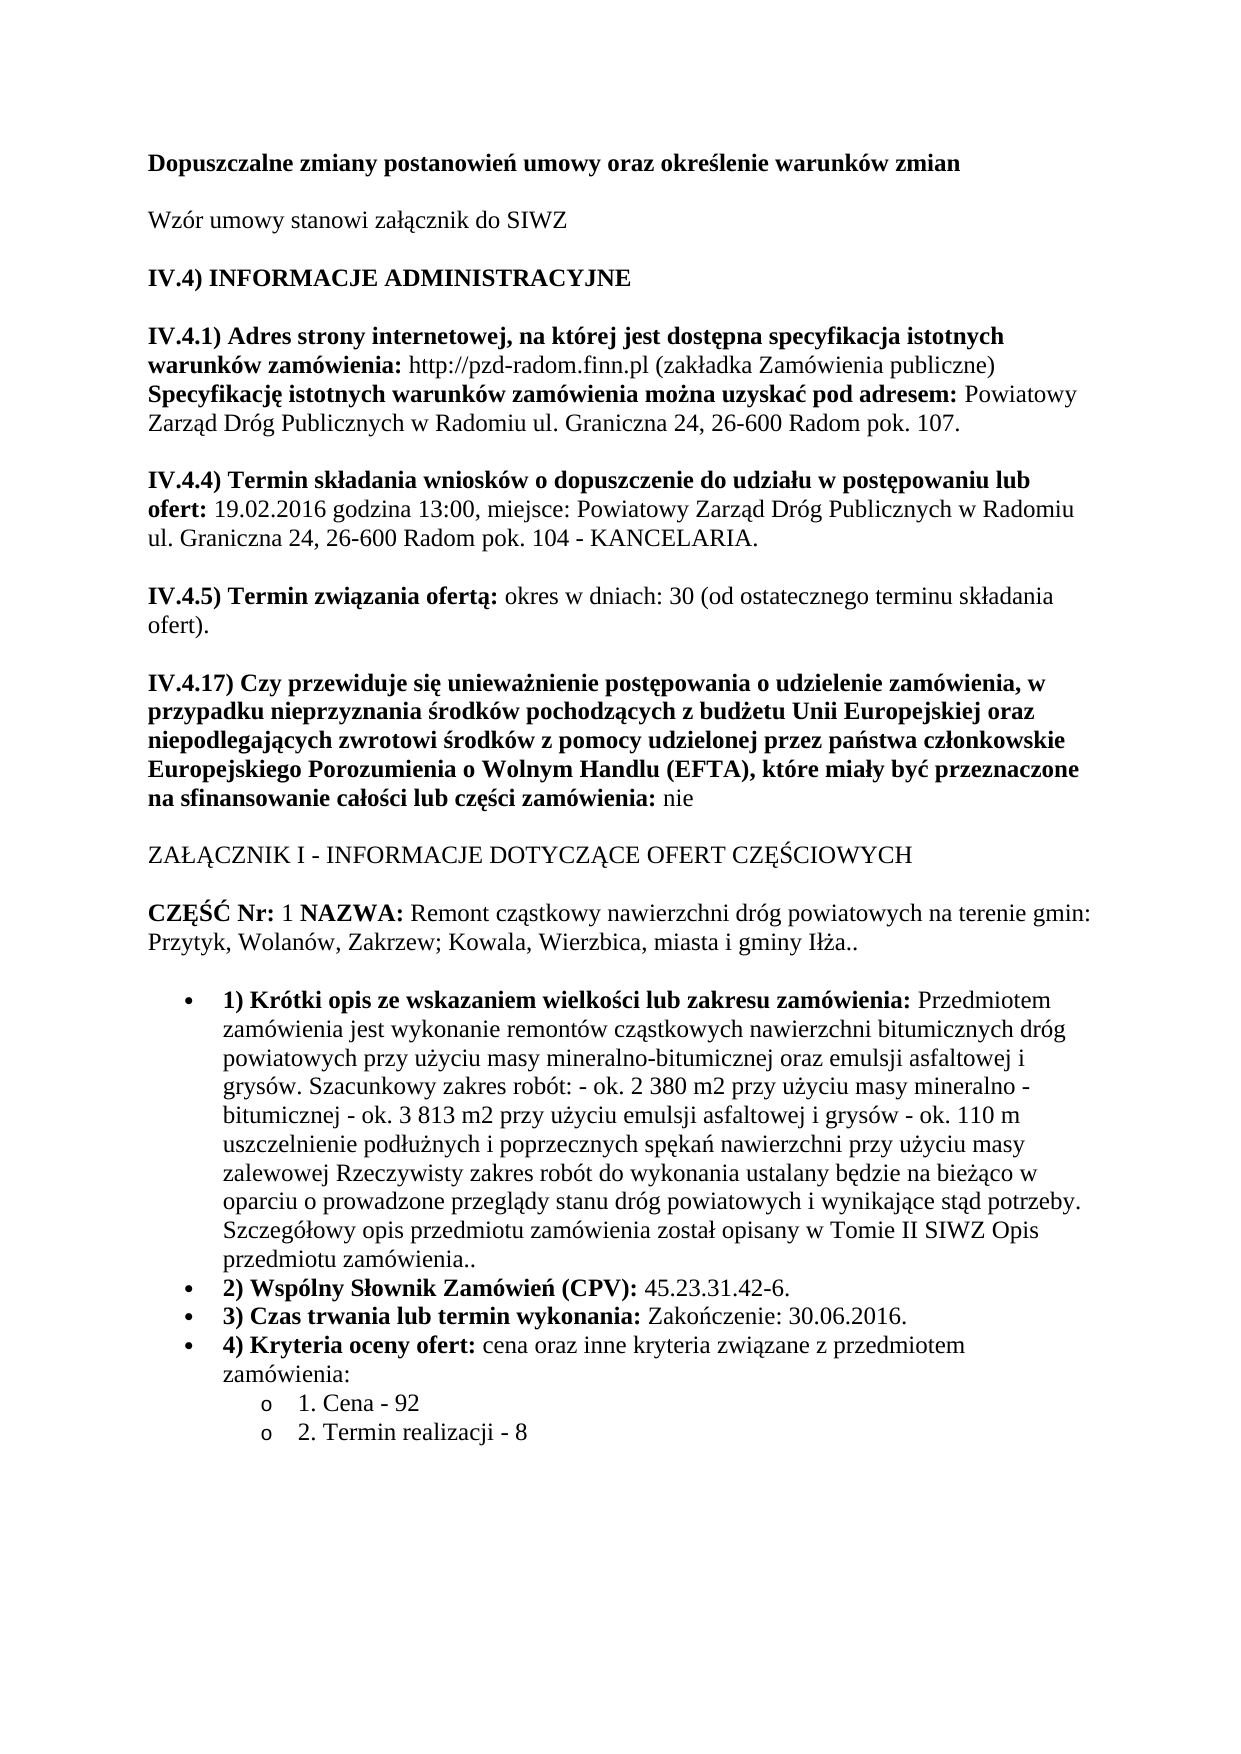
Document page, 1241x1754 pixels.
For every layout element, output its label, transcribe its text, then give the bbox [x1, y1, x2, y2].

list 3) Czas trwania lub termin wykonania: Zakończenie: 30.06.2016. [185, 1301, 1093, 1330]
list 2) Wspólny Słownik Zamówień (CPV): 45.23.31.42-6. [185, 1273, 1093, 1301]
text IV.4.1) Adres strony internetowej, na której jest dostępna specyfikacja istotnych warunków zamówienia: http://pzd-radom.finn.pl (zakładka Zamówienia publiczne) Specyfikację istotnych warunków zamówienia można uzyskać pod adresem: Powiatowy Zarząd Dróg Publicznych w Radomiu ul. Graniczna 24, 26-600 Radom pok. 107. [148, 321, 1093, 436]
text CZĘŚĆ Nr: 1 NAZWA: Remont cząstkowy nawierzchni dróg powiatowych na terenie gmin: Przytyk, Wolanów, Zakrzew; Kowala, Wierzbica, miasta i gminy Iłża.. [148, 898, 1093, 956]
text IV.4.4) Termin składania wniosków o dopuszczenie do udziału w postępowaniu lub ofert: 19.02.2016 godzina 13:00, miejsce: Powiatowy Zarząd Dróg Publicznych w Radomiu ul. Graniczna 24, 26-600 Radom pok. 104 - KANCELARIA. [148, 466, 1093, 552]
text IV.4.17) Czy przewiduje się unieważnienie postępowania o udzielenie zamówienia, w przypadku nieprzyznania środków pochodzących z budżetu Unii Europejskiej oraz niepodlegających zwrotowi środków z pomocy udzielonej przez państwa członkowskie Europejskiego Porozumienia o Wolnym Handlu (EFTA), które miały być przeznaczone na sfinansowanie całości lub części zamówienia: nie [148, 668, 1093, 811]
text ZAŁĄCZNIK I - INFORMACJE DOTYCZĄCE OFERT CZĘŚCIOWYCH [148, 841, 1093, 869]
list 1) Krótki opis ze wskazaniem wielkości lub zakresu zamówienia: Przedmiotem zamówienia jest wykonanie remontów cząstkowych nawierzchni bitumicznych dróg powiatowych przy użyciu masy mineralno-bitumicznej oraz emulsji asfaltowej i grysów. Szacunkowy zakres robót: - ok. 2 380 m2 przy użyciu masy mineralno - bitumicznej - ok. 3 813 m2 przy użyciu emulsji asfaltowej i grysów - ok. 110 m uszczelnienie podłużnych i poprzecznych spękań nawierzchni przy użyciu masy zalewowej Rzeczywisty zakres robót do wykonania ustalany będzie na bieżąco w oparciu o prowadzone przeglądy stanu dróg powiatowych i wynikające stąd potrzeby. Szczegółowy opis przedmiotu zamówienia został opisany w Tomie II SIWZ Opis przedmiotu zamówienia.. [185, 985, 1093, 1273]
text Wzór umowy stanowi załącznik do SIWZ [148, 206, 1093, 234]
text IV.4) INFORMACJE ADMINISTRACYJNE [148, 263, 1093, 292]
list 1. Cena - 92 [260, 1388, 1093, 1417]
list 4) Kryteria oceny ofert: cena oraz inne kryteria związane z przedmiotem zamówienia: [185, 1330, 1093, 1388]
text IV.4.5) Termin związania ofertą: okres w dniach: 30 (od ostatecznego terminu składania ofert). [148, 581, 1093, 638]
text Dopuszczalne zmiany postanowień umowy oraz określenie warunków zmian [148, 148, 1093, 176]
list 2. Termin realizacji - 8 [260, 1417, 1093, 1447]
